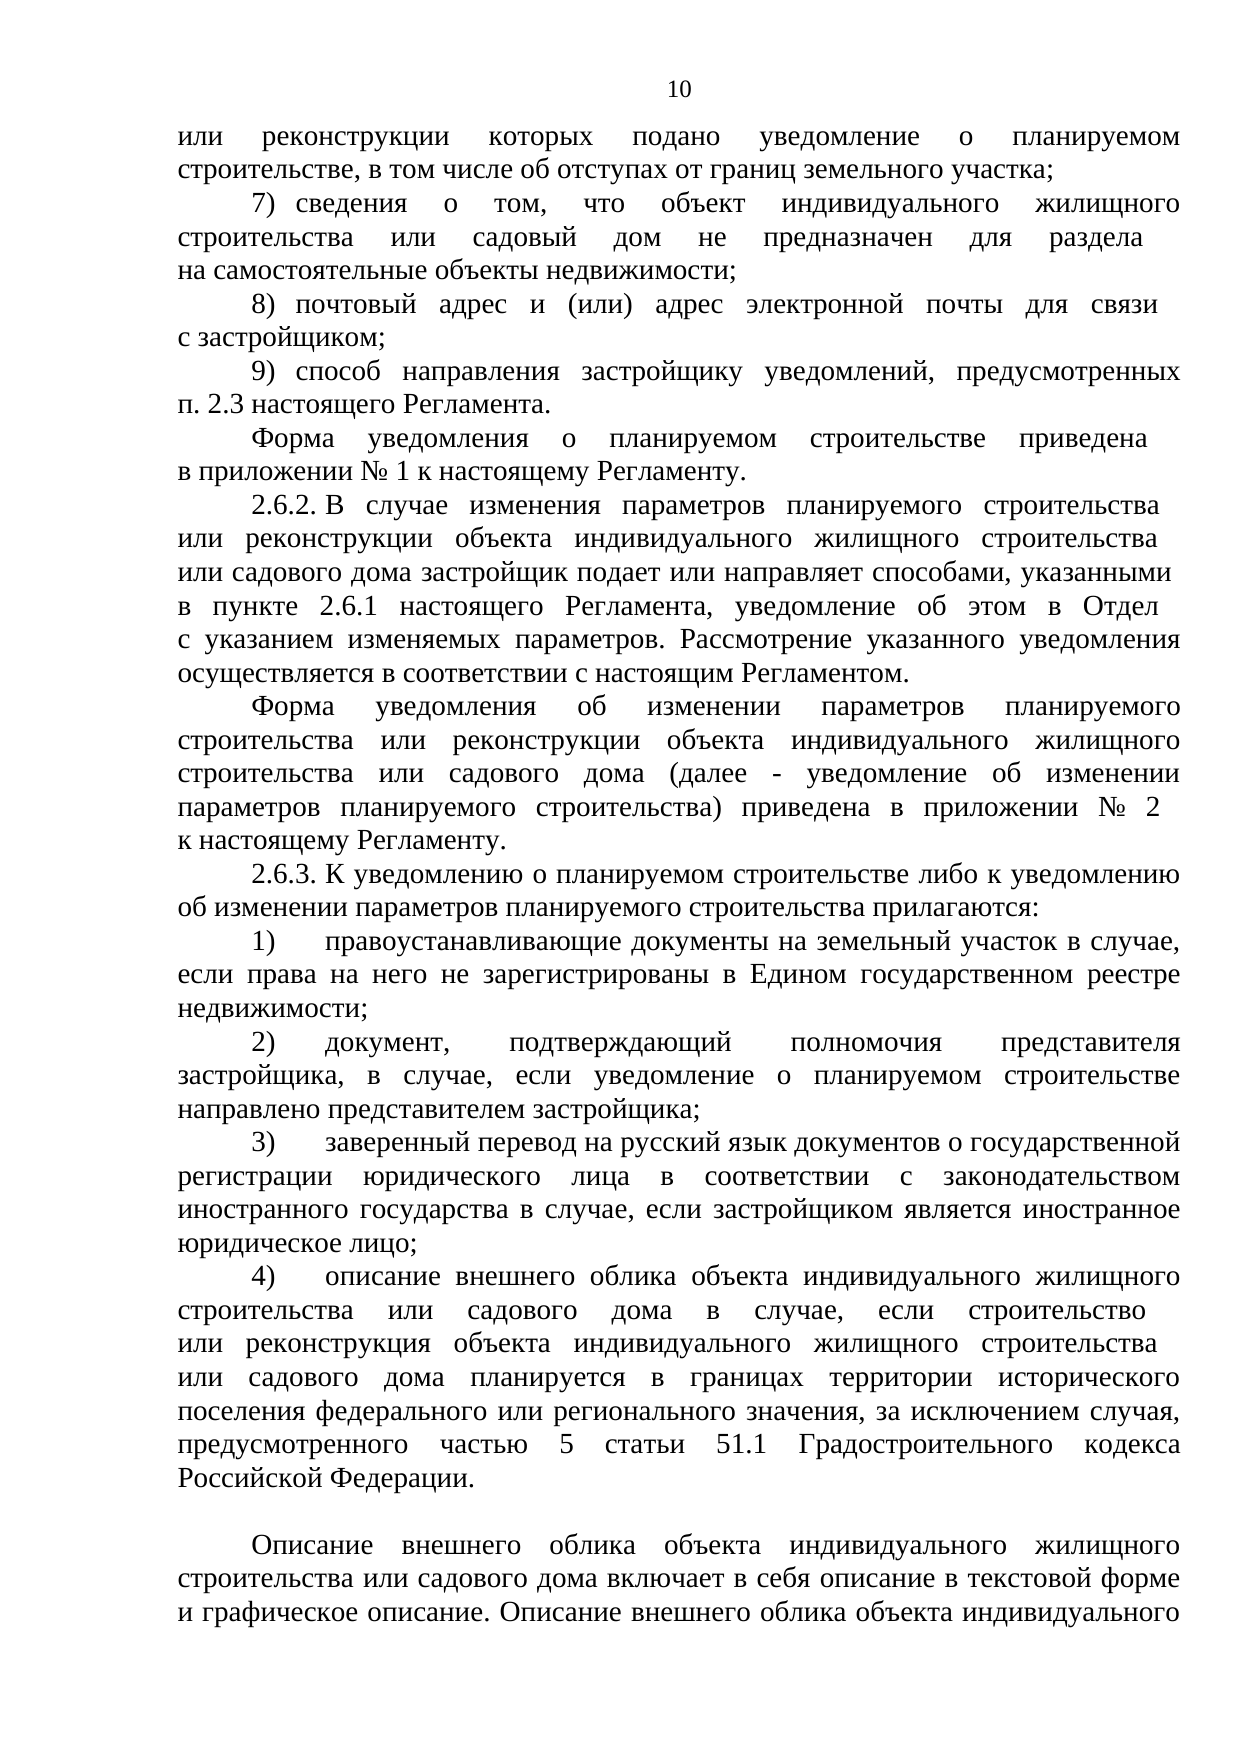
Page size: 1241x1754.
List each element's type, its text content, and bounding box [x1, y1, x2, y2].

text 7) сведения о том, что объект индивидуального жилищного строительства или садовый дом не предназначен для раздела на самостоятельные объекты недвижимости; [177, 185, 1181, 286]
text 2) документ, подтверждающий полномочия представителя застройщика, в случае, если уведомление о планируемом строительстве направлено представителем застройщика; [177, 1024, 1181, 1124]
text Форма уведомления об изменении параметров планируемого строительства или реконструкции объекта индивидуального жилищного строительства или садового дома (далее - уведомление об изменении параметров планируемого строительства) приведена в приложении № 2 к настоящему Регламенту. [177, 688, 1181, 856]
text 8) почтовый адрес и (или) адрес электронной почты для связи с застройщиком; [177, 286, 1181, 353]
text 2.6.2. В случае изменения параметров планируемого строительства или реконструкции объекта индивидуального жилищного строительства или садового дома застройщик подает или направляет способами, указанными в пункте 2.6.1 настоящего Регламента, уведомление об этом в Отдел с указанием изменяемых параметров. Рассмотрение указанного уведомления осуществляется в соответствии с настоящим Регламентом. [177, 487, 1181, 688]
text Форма уведомления о планируемом строительстве приведена в приложении № 1 к настоящему Регламенту. [177, 420, 1181, 487]
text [177, 1527, 1181, 1627]
text 3) заверенный перевод на русский язык документов о государственной регистрации юридического лица в соответствии с законодательством иностранного государства в случае, если застройщиком является иностранное юридическое лицо; [177, 1124, 1181, 1258]
text 2.6.3. К уведомлению о планируемом строительстве либо к уведомлению об изменении параметров планируемого строительства прилагаются: [177, 856, 1181, 923]
text 4) описание внешнего облика объекта индивидуального жилищного строительства или садового дома в случае, если строительство или реконструкция объекта индивидуального жилищного строительства или садового дома планируется в границах территории исторического поселения федерального или регионального значения, за исключением случая, предусмотренного частью 5 статьи 51.1 Градостроительного кодекса Российской Федерации. [177, 1258, 1181, 1493]
text 9) способ направления застройщику уведомлений, предусмотренных п. 2.3 настоящего Регламента. [177, 353, 1181, 420]
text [177, 118, 1181, 185]
text 1) правоустанавливающие документы на земельный участок в случае, если права на него не зарегистрированы в Едином государственном реестре недвижимости; [177, 923, 1181, 1024]
